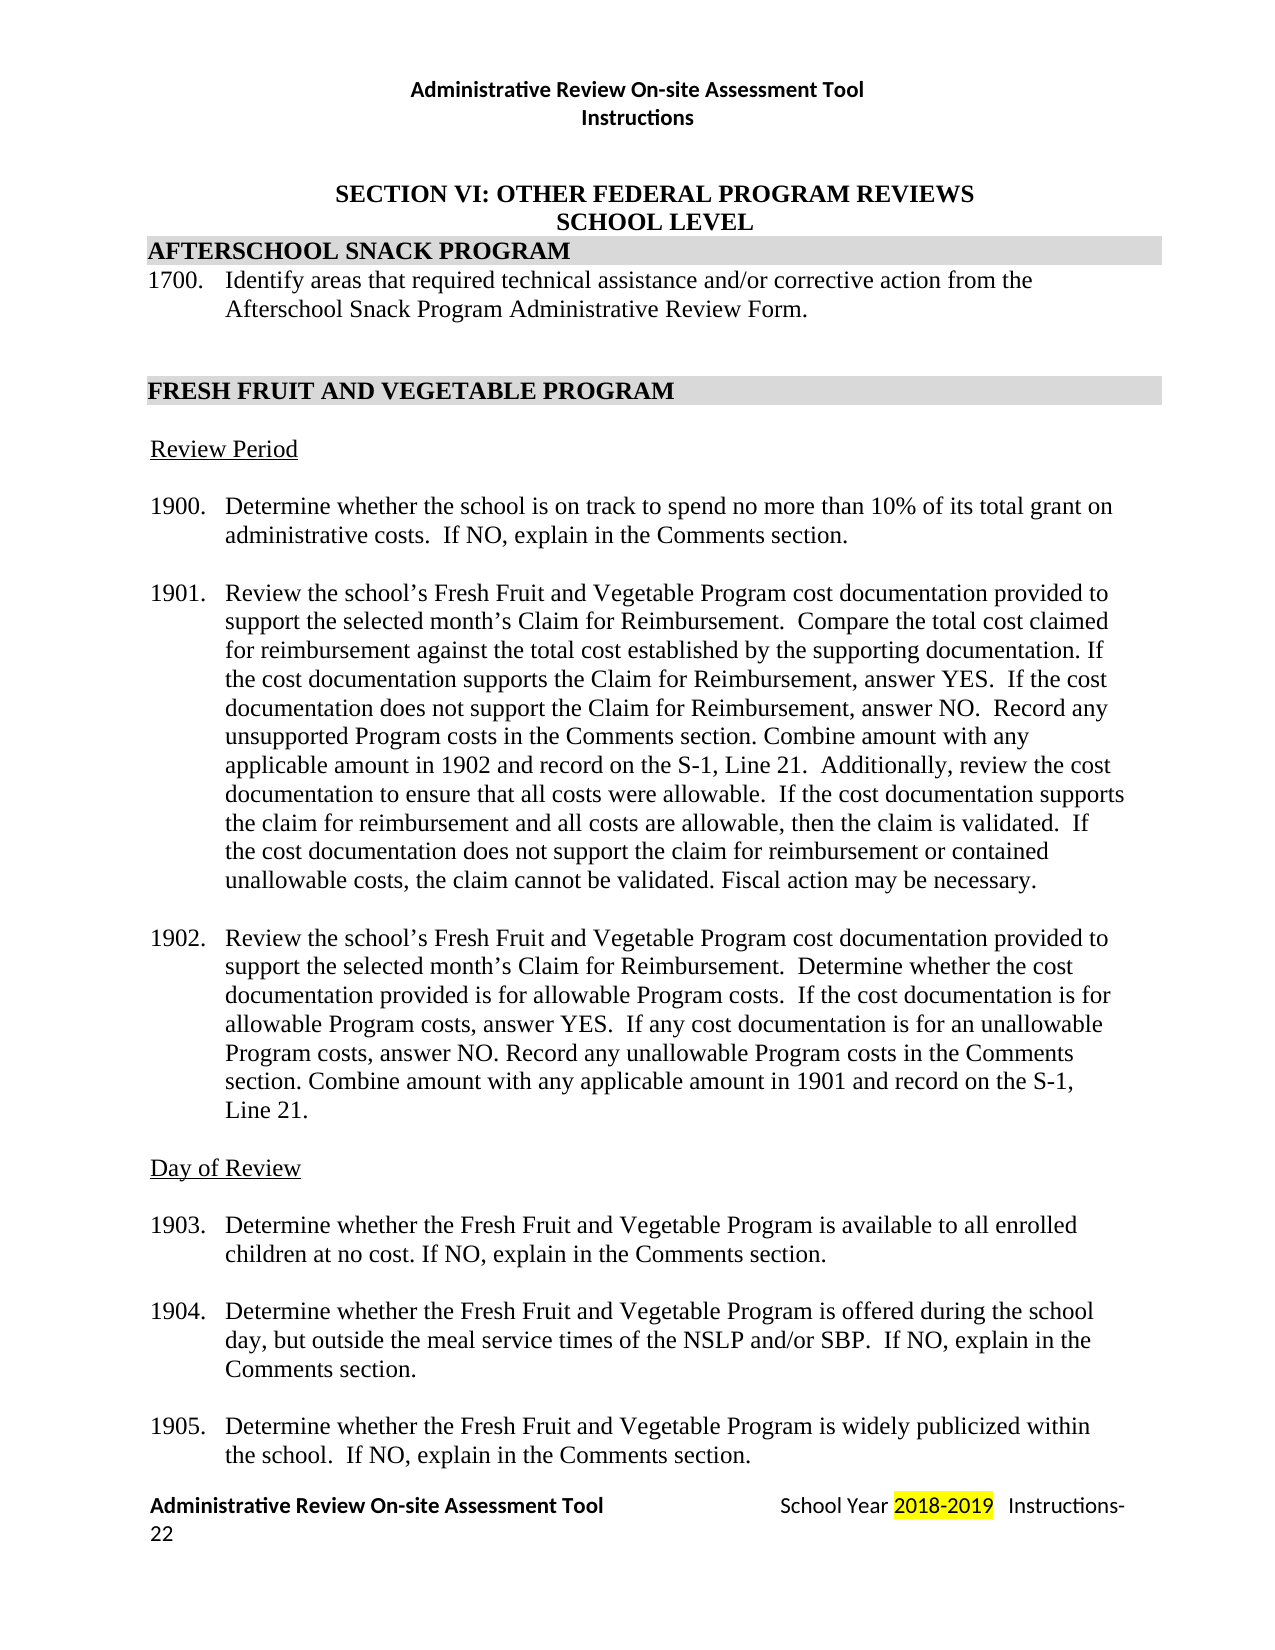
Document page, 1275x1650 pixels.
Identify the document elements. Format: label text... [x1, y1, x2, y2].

text 1905. Determine whether the Fresh Fruit and Vegetable Program is widely publicized within the school. If NO, explain in the Comments section. [150, 1411, 1125, 1469]
text SCHOOL LEVEL [147, 207, 1162, 236]
text Afterschool SNACk program [147, 236, 1162, 265]
text Fresh fruit and vegetable PROGRAM [147, 376, 1162, 405]
text Day of Review [150, 1153, 1125, 1181]
text 1902. Review the school’s Fresh Fruit and Vegetable Program cost documentation provided to support the selected month’s Claim for Reimbursement. Determine whether the cost documentation provided is for allowable Program costs. If the cost documentation is for allowable Program costs, answer YES. If any cost documentation is for an unallowable Program costs, answer NO. Record any unallowable Program costs in the Comments section. Combine amount with any applicable amount in 1901 and record on the S-1, Line 21. [150, 923, 1125, 1124]
text Review Period [150, 434, 1125, 463]
text 1700. Identify areas that required technical assistance and/or corrective action from the Afterschool Snack Program Administrative Review Form. [147, 265, 1125, 322]
text 1900. Determine whether the school is on track to spend no more than 10% of its total grant on administrative costs. If NO, explain in the Comments section. [150, 491, 1125, 549]
text SECTION VI: OTHER FEDERAL PROGRAM REVIEWS [147, 179, 1162, 207]
text 1903. Determine whether the Fresh Fruit and Vegetable Program is available to all enrolled children at no cost. If NO, explain in the Comments section. [150, 1210, 1125, 1268]
text 1901. Review the school’s Fresh Fruit and Vegetable Program cost documentation provided to support the selected month’s Claim for Reimbursement. Compare the total cost claimed for reimbursement against the total cost established by the supporting documentation. If the cost documentation supports the Claim for Reimbursement, answer YES. If the cost documentation does not support the Claim for Reimbursement, answer NO. Record any unsupported Program costs in the Comments section. Combine amount with any applicable amount in 1902 and record on the S-1, Line 21. Additionally, review the cost documentation to ensure that all costs were allowable. If the cost documentation supports the claim for reimbursement and all costs are allowable, then the claim is validated. If the cost documentation does not support the claim for reimbursement or contained unallowable costs, the claim cannot be validated. Fiscal action may be necessary. [150, 578, 1125, 894]
text 1904. Determine whether the Fresh Fruit and Vegetable Program is offered during the school day, but outside the meal service times of the NSLP and/or SBP. If NO, explain in the Comments section. [150, 1296, 1125, 1383]
